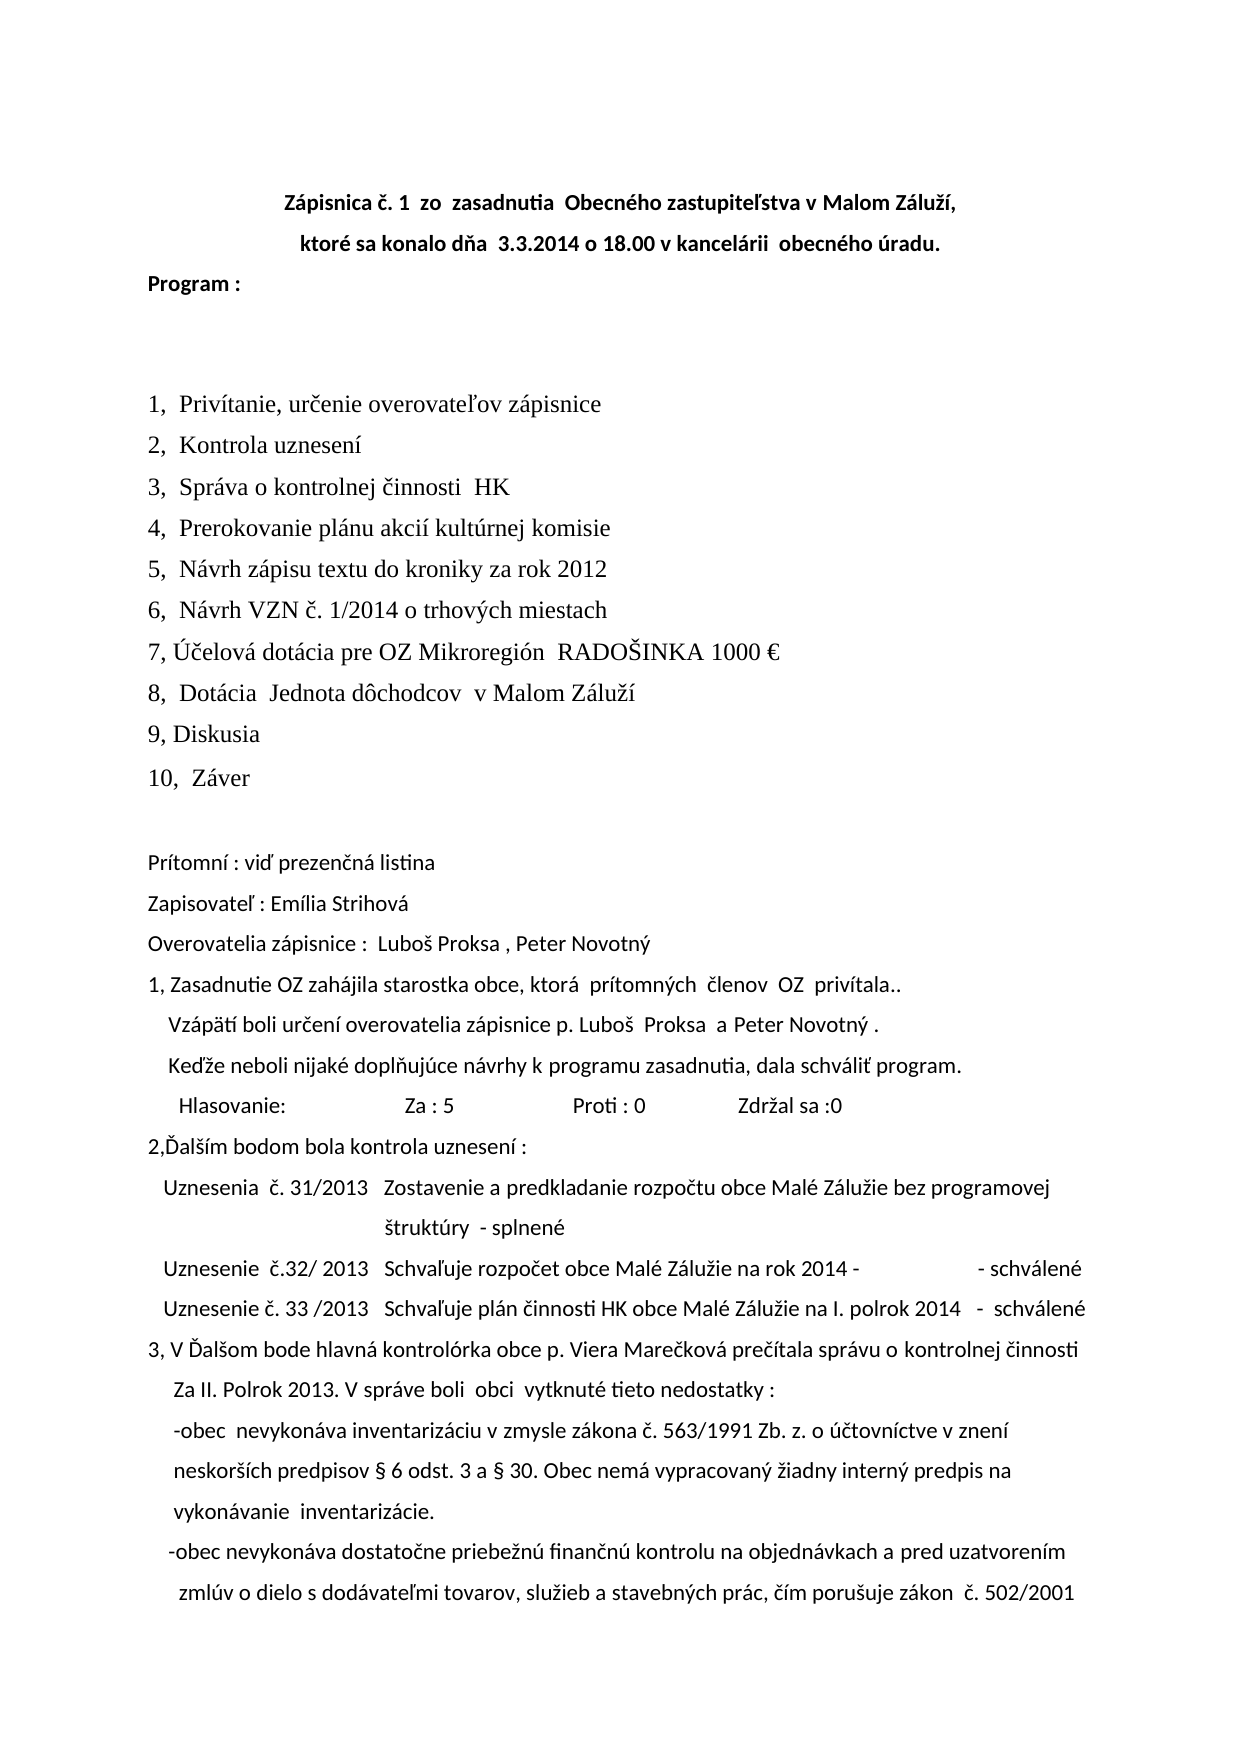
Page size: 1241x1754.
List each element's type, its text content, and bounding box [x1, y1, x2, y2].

text 5, Návrh zápisu textu do kroniky za rok 2012 [148, 554, 1093, 583]
text neskorších predpisov § 6 odst. 3 a § 30. Obec nemá vypracovaný žiadny interný predpis na [148, 1456, 1093, 1484]
text -obec nevykonáva inventarizáciu v zmysle zákona č. 563/1991 Zb. z. o účtovníctve v znení [148, 1416, 1093, 1444]
text Overovatelia zápisnice : Luboš Proksa , Peter Novotný [148, 929, 1093, 958]
text Zápisnica č. 1 zo zasadnutia Obecného zastupiteľstva v Malom Záluží, [148, 188, 1093, 216]
text Hlasovanie: Za : 5 Proti : 0 Zdržal sa :0 [148, 1092, 1093, 1120]
text Za II. Polrok 2013. V správe boli obci vytknuté tieto nedostatky : [148, 1375, 1093, 1403]
text 1, Privítanie, určenie overovateľov zápisnice [148, 389, 1093, 418]
text 9, Diskusia [148, 719, 1093, 748]
text Keďže neboli nijaké doplňujúce návrhy k programu zasadnutia, dala schváliť program. [148, 1051, 1093, 1079]
text Uznesenie č. 33 /2013 Schvaľuje plán činnosti HK obce Malé Zálužie na I. polrok 2014 - schválené [148, 1294, 1093, 1322]
text ktoré sa konalo dňa 3.3.2014 o 18.00 v kancelárii obecného úradu. [148, 229, 1093, 257]
text 3, V Ďalšom bode hlavná kontrolórka obce p. Viera Marečková prečítala správu o kontrolnej činnosti [148, 1335, 1093, 1363]
text 3, Správa o kontrolnej činnosti HK [148, 472, 1093, 500]
text vykonávanie inventarizácie. [148, 1497, 1093, 1525]
text 2, Kontrola uznesení [148, 430, 1093, 459]
text 4, Prerokovanie plánu akcií kultúrnej komisie [148, 513, 1093, 542]
text 7, Účelová dotácia pre OZ Mikroregión RADOŠINKA 1000 € [148, 637, 1093, 665]
text 6, Návrh VZN č. 1/2014 o trhových miestach [148, 595, 1093, 624]
text Program : [148, 269, 1093, 297]
text 8, Dotácia Jednota dôchodcov v Malom Záluží [148, 678, 1093, 707]
text Prítomní : viď prezenčná listina [148, 848, 1093, 877]
text Uznesenie č.32/ 2013 Schvaľuje rozpočet obce Malé Zálužie na rok 2014 - - schválené [148, 1254, 1093, 1282]
text Zapisovateľ : Emília Strihová [148, 889, 1093, 917]
text 1, Zasadnutie OZ zahájila starostka obce, ktorá prítomných členov OZ privítala.. [148, 970, 1093, 998]
text štruktúry - splnené [148, 1213, 1093, 1241]
text 10, Záver [148, 763, 1093, 792]
text zmlúv o dielo s dodávateľmi tovarov, služieb a stavebných prác, čím porušuje zákon č. 502/2001 [148, 1578, 1093, 1606]
text Vzápätí boli určení overovatelia zápisnice p. Luboš Proksa a Peter Novotný . [148, 1011, 1093, 1039]
text -obec nevykonáva dostatočne priebežnú finančnú kontrolu na objednávkach a pred uzatvorením [148, 1537, 1093, 1565]
text 2,Ďalším bodom bola kontrola uznesení : [148, 1132, 1093, 1160]
text Uznesenia č. 31/2013 Zostavenie a predkladanie rozpočtu obce Malé Zálužie bez programovej [148, 1173, 1093, 1201]
